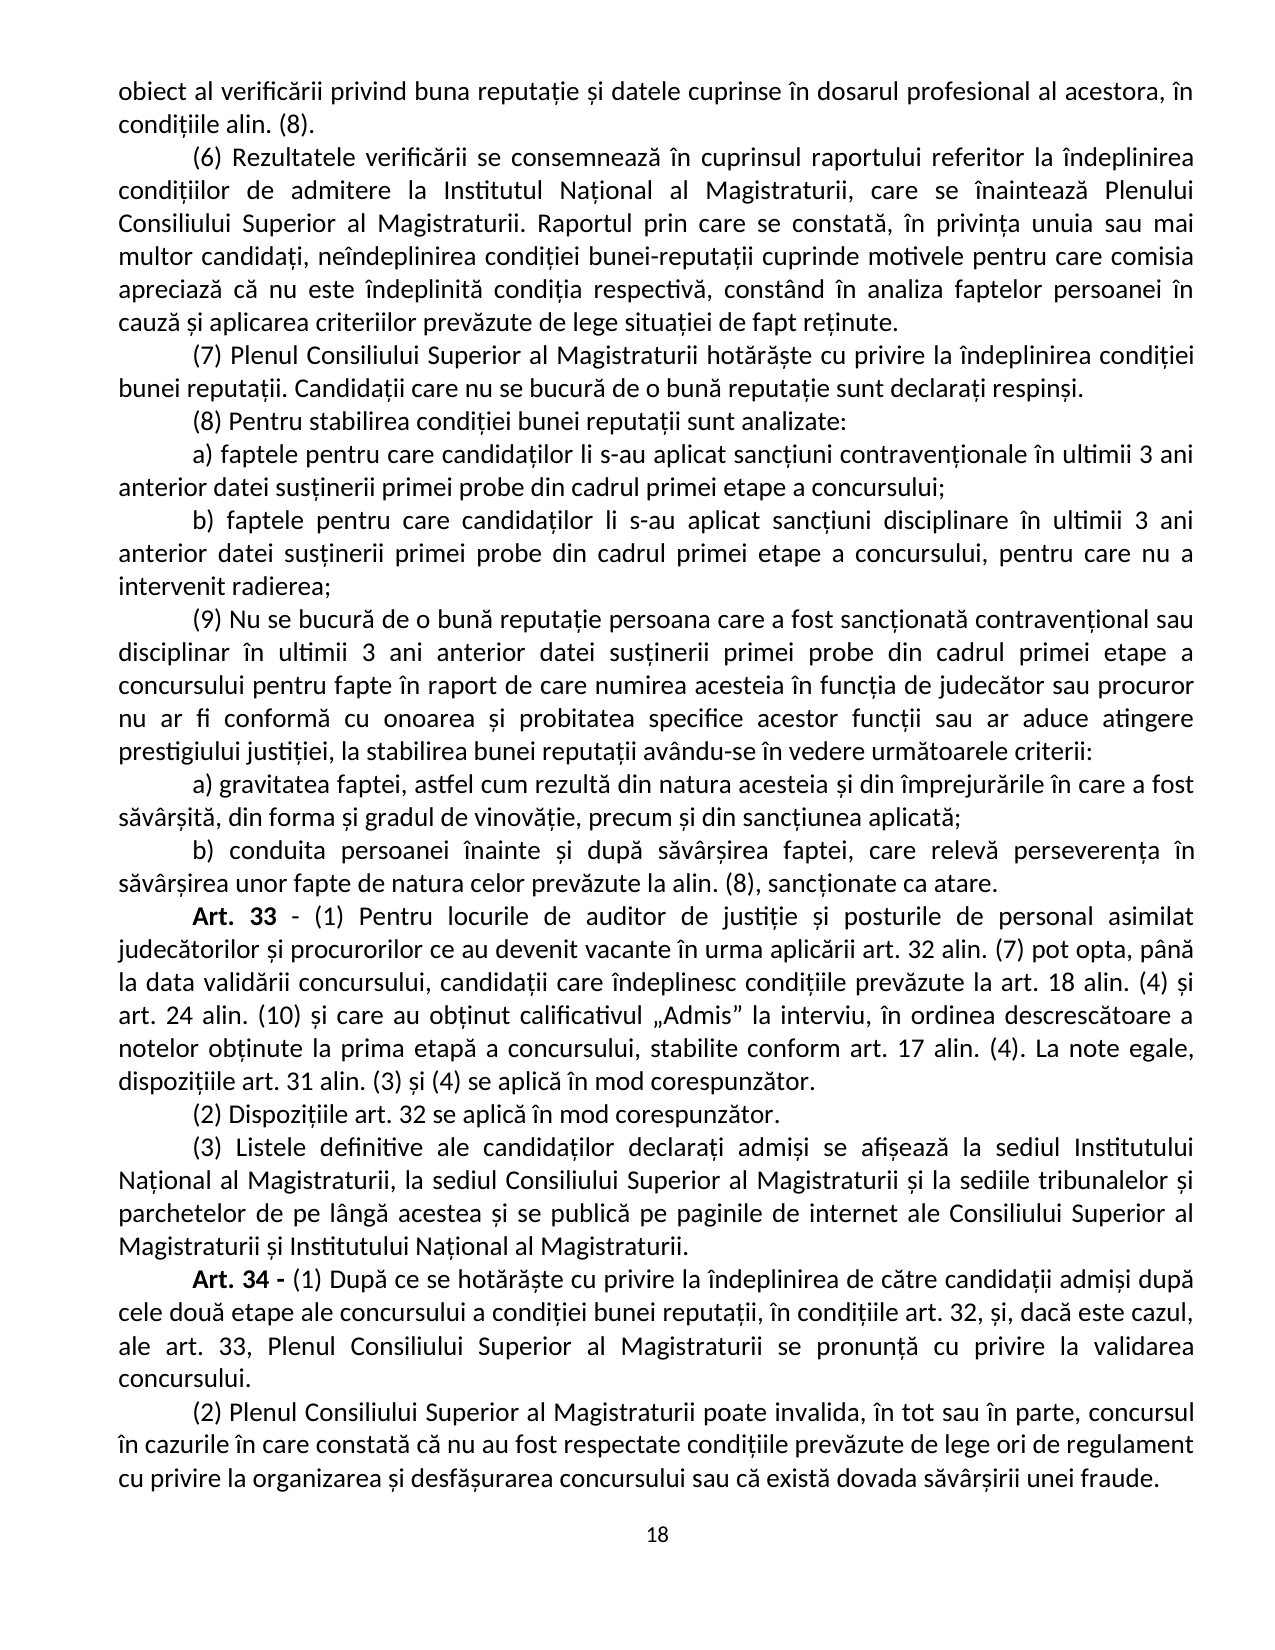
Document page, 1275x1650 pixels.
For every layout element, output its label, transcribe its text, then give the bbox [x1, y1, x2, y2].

text (2) Plenul Consiliului Superior al Magistraturii poate invalida, în tot sau în parte, concursul în cazurile în care constată că nu au fost respectate condiţiile prevăzute de lege ori de regulament cu privire la organizarea şi desfăşurarea concursului sau că există dovada săvârşirii unei fraude. [118, 1395, 1196, 1494]
text (9) Nu se bucură de o bună reputaţie persoana care a fost sancţionată contravenţional sau disciplinar în ultimii 3 ani anterior datei susţinerii primei probe din cadrul primei etape a concursului pentru fapte în raport de care numirea acesteia în funcţia de judecător sau procuror nu ar fi conformă cu onoarea şi probitatea specifice acestor funcţii sau ar aduce atingere prestigiului justiţiei, la stabilirea bunei reputaţii avându-se în vedere următoarele criterii: [118, 602, 1196, 767]
text a) gravitatea faptei, astfel cum rezultă din natura acesteia și din împrejurările în care a fost săvârșită, din forma și gradul de vinovăție, precum și din sancțiunea aplicată; [118, 767, 1196, 833]
text (8) Pentru stabilirea condiţiei bunei reputaţii sunt analizate: [118, 404, 1196, 437]
text (2) Dispoziţiile art. 32 se aplică în mod corespunzător. [118, 1097, 1196, 1131]
text (7) Plenul Consiliului Superior al Magistraturii hotărăşte cu privire la îndeplinirea condiţiei bunei reputaţii. Candidaţii care nu se bucură de o bună reputaţie sunt declaraţi respinşi. [118, 338, 1196, 404]
text (6) Rezultatele verificării se consemnează în cuprinsul raportului referitor la îndeplinirea condiţiilor de admitere la Institutul Naţional al Magistraturii, care se înaintează Plenului Consiliului Superior al Magistraturii. Raportul prin care se constată, în privinţa unuia sau mai multor candidaţi, neîndeplinirea condiţiei bunei-reputaţii cuprinde motivele pentru care comisia apreciază că nu este îndeplinită condiţia respectivă, constând în analiza faptelor persoanei în cauză şi aplicarea criteriilor prevăzute de lege situaţiei de fapt reţinute. [118, 140, 1196, 338]
text Art. 33 - (1) Pentru locurile de auditor de justiţie şi posturile de personal asimilat judecătorilor și procurorilor ce au devenit vacante în urma aplicării art. 32 alin. (7) pot opta, până la data validării concursului, candidaţii care îndeplinesc condiţiile prevăzute la art. 18 alin. (4) şi art. 24 alin. (10) şi care au obţinut calificativul „Admis” la interviu, în ordinea descrescătoare a notelor obţinute la prima etapă a concursului, stabilite conform art. 17 alin. (4). La note egale, dispoziţiile art. 31 alin. (3) şi (4) se aplică în mod corespunzător. [118, 899, 1196, 1097]
text a) faptele pentru care candidaţilor li s-au aplicat sancţiuni contravenţionale în ultimii 3 ani anterior datei susţinerii primei probe din cadrul primei etape a concursului; [118, 437, 1196, 503]
text b) conduita persoanei înainte și după săvârșirea faptei, care relevă perseverența în săvârșirea unor fapte de natura celor prevăzute la alin. (8), sancționate ca atare. [118, 833, 1196, 899]
text Art. 34 - (1) După ce se hotărăşte cu privire la îndeplinirea de către candidaţii admişi după cele două etape ale concursului a condiţiei bunei reputaţii, în condiţiile art. 32, şi, dacă este cazul, ale art. 33, Plenul Consiliului Superior al Magistraturii se pronunţă cu privire la validarea concursului. [118, 1263, 1196, 1395]
text (3) Listele definitive ale candidaţilor declaraţi admişi se afişează la sediul Institutului Naţional al Magistraturii, la sediul Consiliului Superior al Magistraturii şi la sediile tribunalelor şi parchetelor de pe lângă acestea şi se publică pe paginile de internet ale Consiliului Superior al Magistraturii şi Institutului Naţional al Magistraturii. [118, 1131, 1196, 1263]
text b) faptele pentru care candidaţilor li s-au aplicat sancţiuni disciplinare în ultimii 3 ani anterior datei susţinerii primei probe din cadrul primei etape a concursului, pentru care nu a intervenit radierea; [118, 503, 1196, 602]
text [118, 74, 1196, 140]
